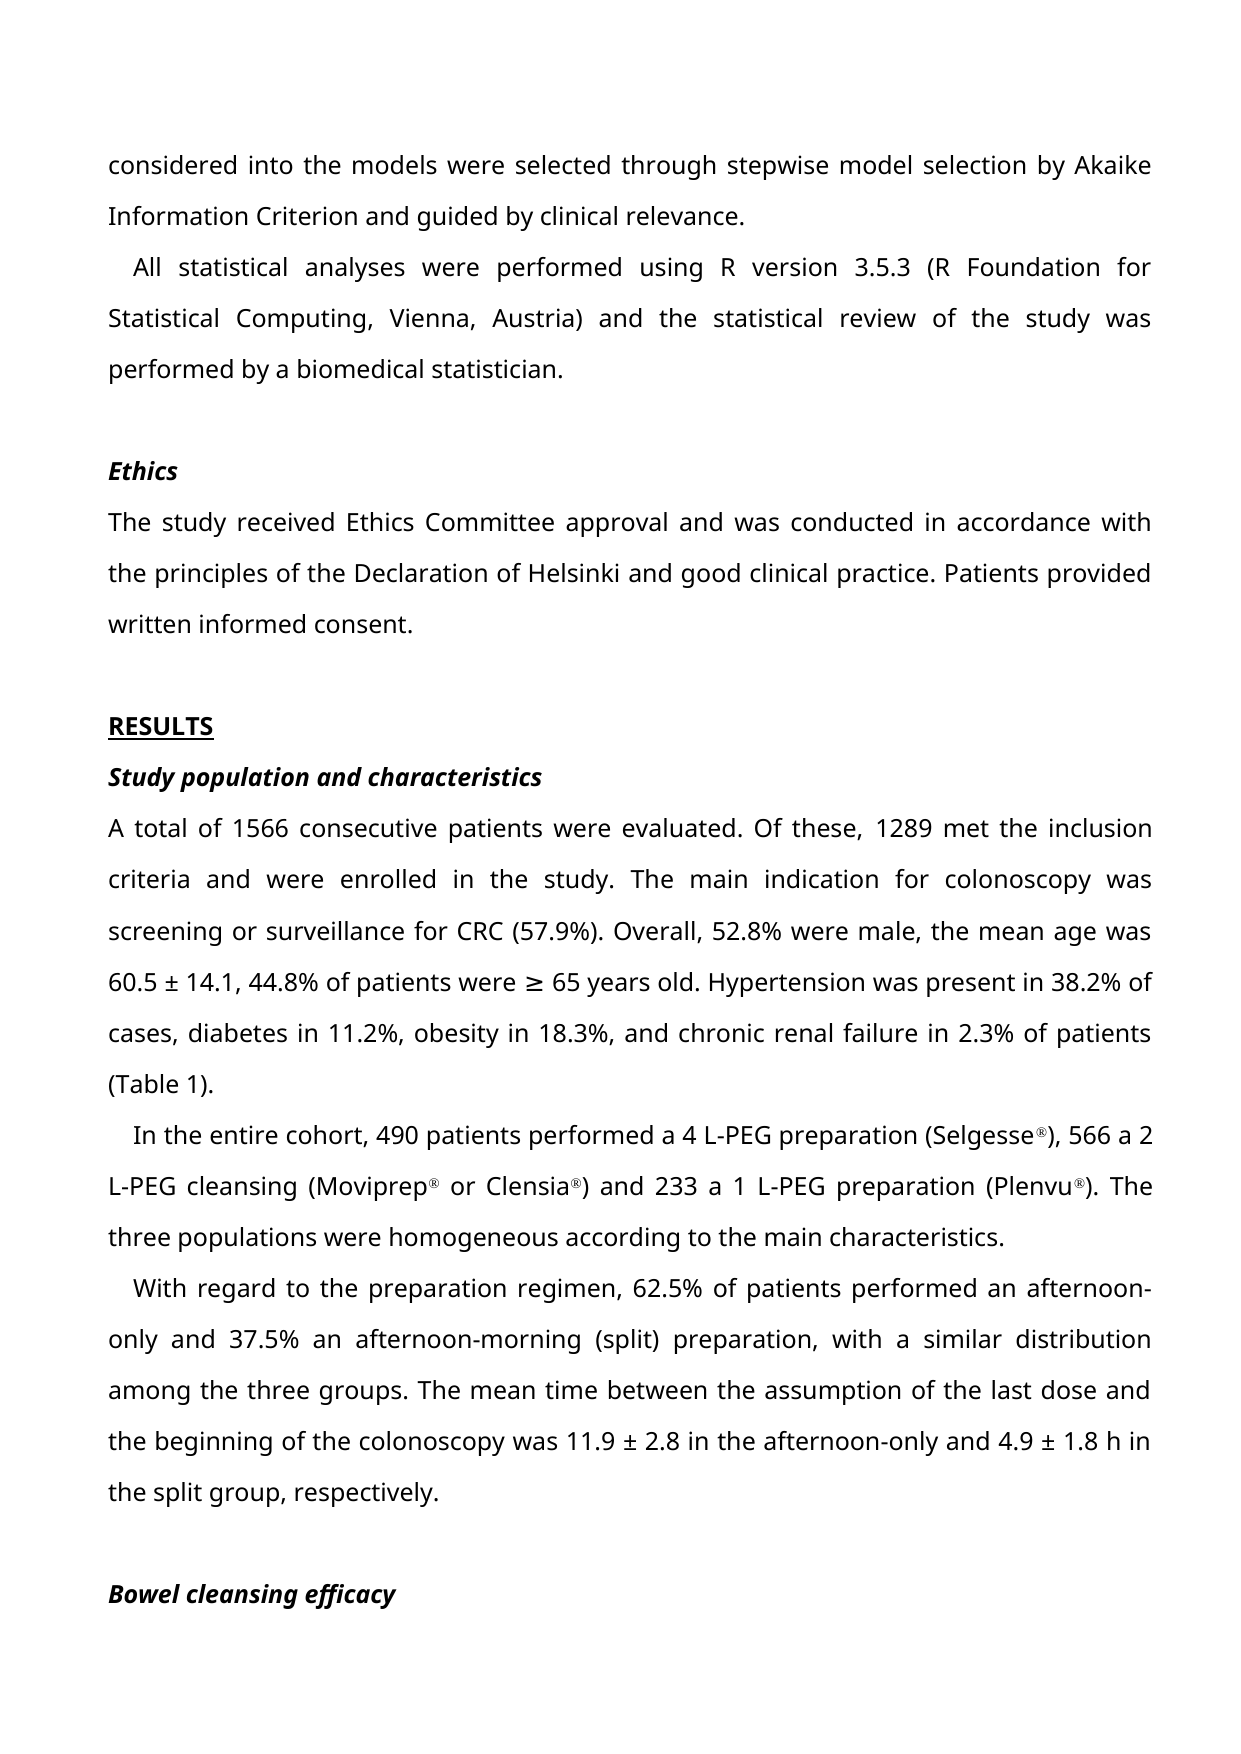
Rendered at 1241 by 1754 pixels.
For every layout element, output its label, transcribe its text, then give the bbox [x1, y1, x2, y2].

text RESULTS [108, 709, 1153, 743]
text Ethics [108, 454, 1153, 488]
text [108, 148, 1153, 233]
text The study received Ethics Committee approval and was conducted in accordance with the principles of the Declaration of Helsinki and good clinical practice. Patients provided written informed consent. [108, 505, 1153, 641]
text With regard to the preparation regimen, 62.5% of patients performed an afternoon-only and 37.5% an afternoon-morning (split) preparation, with a similar distribution among the three groups. The mean time between the assumption of the last dose and the beginning of the colonoscopy was 11.9 ± 2.8 in the afternoon-only and 4.9 ± 1.8 h in the split group, respectively. [108, 1271, 1153, 1509]
text Study population and characteristics [108, 760, 1153, 794]
text In the entire cohort, 490 patients performed a 4 L-PEG preparation (Selgesse), 566 a 2 L-PEG cleansing (Moviprep or Clensia) and 233 a 1 L-PEG preparation (Plenvu). The three populations were homogeneous according to the main characteristics. [108, 1117, 1153, 1253]
text Bowel cleansing efficacy [108, 1577, 1153, 1611]
text A total of 1566 consecutive patients were evaluated. Of these, 1289 met the inclusion criteria and were enrolled in the study. The main indication for colonoscopy was screening or surveillance for CRC (57.9%). Overall, 52.8% were male, the mean age was 60.5 ± 14.1, 44.8% of patients were ≥ 65 years old. Hypertension was present in 38.2% of cases, diabetes in 11.2%, obesity in 18.3%, and chronic renal failure in 2.3% of patients (Table 1). [108, 811, 1153, 1100]
text All statistical analyses were performed using R version 3.5.3 (R Foundation for Statistical Computing, Vienna, Austria) and the statistical review of the study was performed by a biomedical statistician. [108, 250, 1153, 386]
